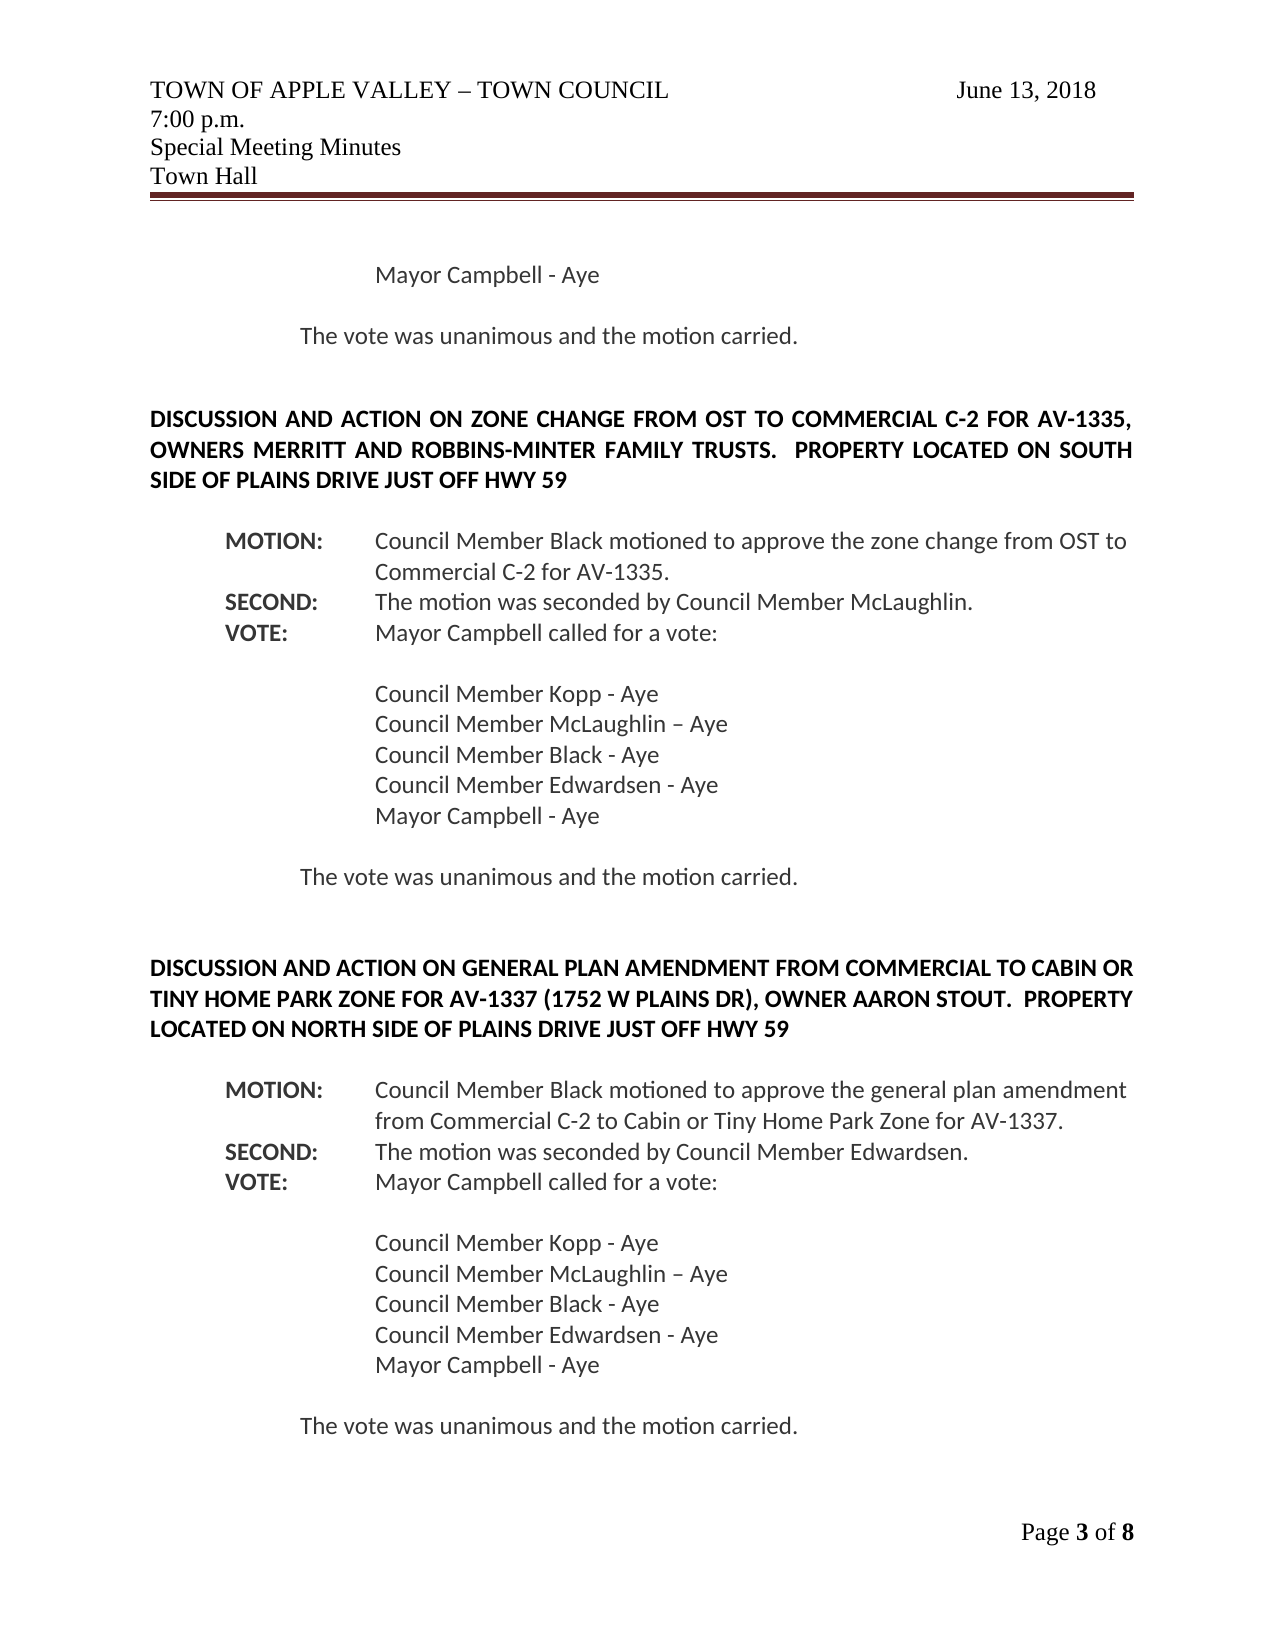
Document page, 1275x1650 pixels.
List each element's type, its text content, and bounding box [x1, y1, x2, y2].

text Discussion and Action on Zone Change from OST to COMMERCIAL C-2 for AV-1335, Owners Merritt and Robbins-Minter Family Trusts. Property located on south side of Plains Drive just off HWY 59 [150, 403, 1134, 495]
list Council Member Kopp - Aye [225, 1227, 1134, 1258]
list Council Member Edwardsen - Aye [225, 769, 1134, 800]
list Mayor Campbell - Aye [225, 1349, 1134, 1380]
list MOTION: Council Member Black motioned to approve the general plan amendment from Commercial C-2 to Cabin or Tiny Home Park Zone for AV-1337. [225, 1075, 1134, 1136]
list SECOND: The motion was seconded by Council Member Edwardsen. [225, 1136, 1134, 1166]
list Council Member Kopp - Aye [225, 678, 1134, 708]
list Mayor Campbell - Aye [225, 800, 1134, 831]
list Council Member Black - Aye [225, 739, 1134, 769]
list Council Member Edwardsen - Aye [225, 1319, 1134, 1349]
list Council Member Black - Aye [225, 1288, 1134, 1319]
list The vote was unanimous and the motion carried. [225, 861, 1134, 892]
list Council Member McLaughlin – Aye [225, 708, 1134, 739]
list Mayor Campbell - Aye [225, 259, 1134, 289]
list VOTE: Mayor Campbell called for a vote: [225, 617, 1134, 647]
list The vote was unanimous and the motion carried. [225, 320, 1134, 351]
list The vote was unanimous and the motion carried. [225, 1410, 1134, 1441]
list Discussion and Action on General Plan Amendment from COMMERCIAL to Cabin or Tiny Home Park Zone for AV-1337 (1752 W Plains Dr), Owner Aaron Stout. Property located on north side of Plains Drive just off HWY 59 [150, 953, 1134, 1044]
list VOTE: Mayor Campbell called for a vote: [225, 1166, 1134, 1197]
list SECOND: The motion was seconded by Council Member McLaughlin. [225, 586, 1134, 617]
list MOTION: Council Member Black motioned to approve the zone change from OST to Commercial C-2 for AV-1335. [225, 525, 1134, 586]
list Council Member McLaughlin – Aye [225, 1258, 1134, 1288]
